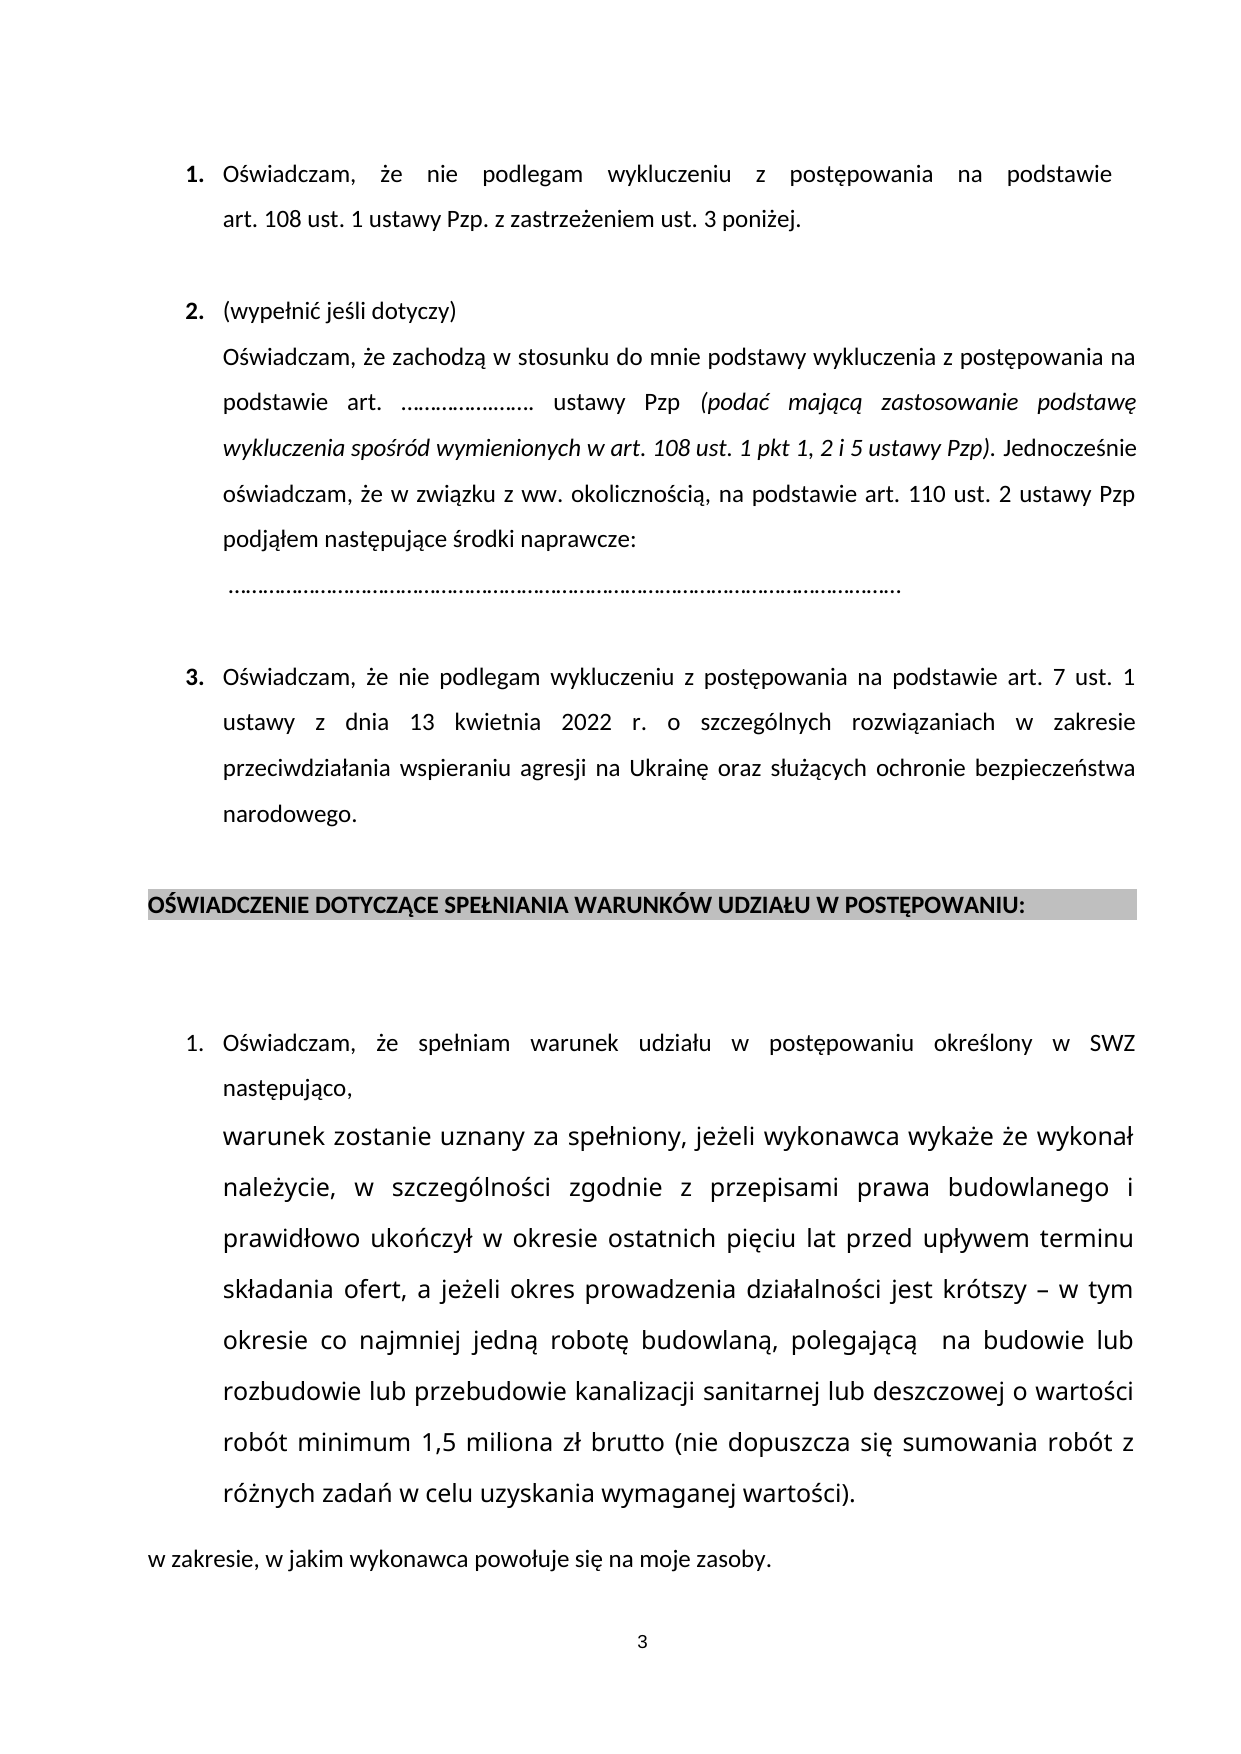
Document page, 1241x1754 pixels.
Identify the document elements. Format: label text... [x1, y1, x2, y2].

list Oświadczam, że spełniam warunek udziału w postępowaniu określony w SWZ następująco, [185, 1027, 1137, 1103]
list ……………………………………………………………………………………………………… [223, 569, 1137, 600]
list Oświadczam, że zachodzą w stosunku do mnie podstawy wykluczenia z postępowania na podstawie art. …………….……. ustawy Pzp (podać mającą zastosowanie podstawę wykluczenia spośród wymienionych w art. 108 ust. 1 pkt 1, 2 i 5 ustawy Pzp). Jednocześnie oświadczam, że w związku z ww. okolicznością, na podstawie art. 110 ust. 2 ustawy Pzp podjąłem następujące środki naprawcze: [223, 341, 1137, 554]
list Oświadczam, że nie podlegam wykluczeniu z postępowania na podstawie art. 7 ust. 1 ustawy z dnia 13 kwietnia 2022 r. o szczególnych rozwiązaniach w zakresie przeciwdziałania wspieraniu agresji na Ukrainę oraz służących ochronie bezpieczeństwa narodowego. [185, 661, 1137, 828]
text OŚWIADCZENIE DOTYCZĄCE SPEŁNIANIA WARUNKÓW UDZIAŁU W POSTĘPOWANIU: [148, 889, 1137, 920]
text w zakresie, w jakim wykonawca powołuje się na moje zasoby. [148, 1543, 1137, 1574]
list Oświadczam, że nie podlegam wykluczeniu z postępowania na podstawie art. 108 ust. 1 ustawy Pzp. z zastrzeżeniem ust. 3 poniżej. [185, 158, 1137, 234]
list (wypełnić jeśli dotyczy) [185, 295, 1137, 326]
list warunek zostanie uznany za spełniony, jeżeli wykonawca wykaże że wykonał należycie, w szczególności zgodnie z przepisami prawa budowlanego i prawidłowo ukończył w okresie ostatnich pięciu lat przed upływem terminu składania ofert, a jeżeli okres prowadzenia działalności jest krótszy – w tym okresie co najmniej jedną robotę budowlaną, polegającą na budowie lub rozbudowie lub przebudowie kanalizacji sanitarnej lub deszczowej o wartości robót minimum 1,5 miliona zł brutto (nie dopuszcza się sumowania robót z różnych zadań w celu uzyskania wymaganej wartości). [223, 1118, 1135, 1509]
